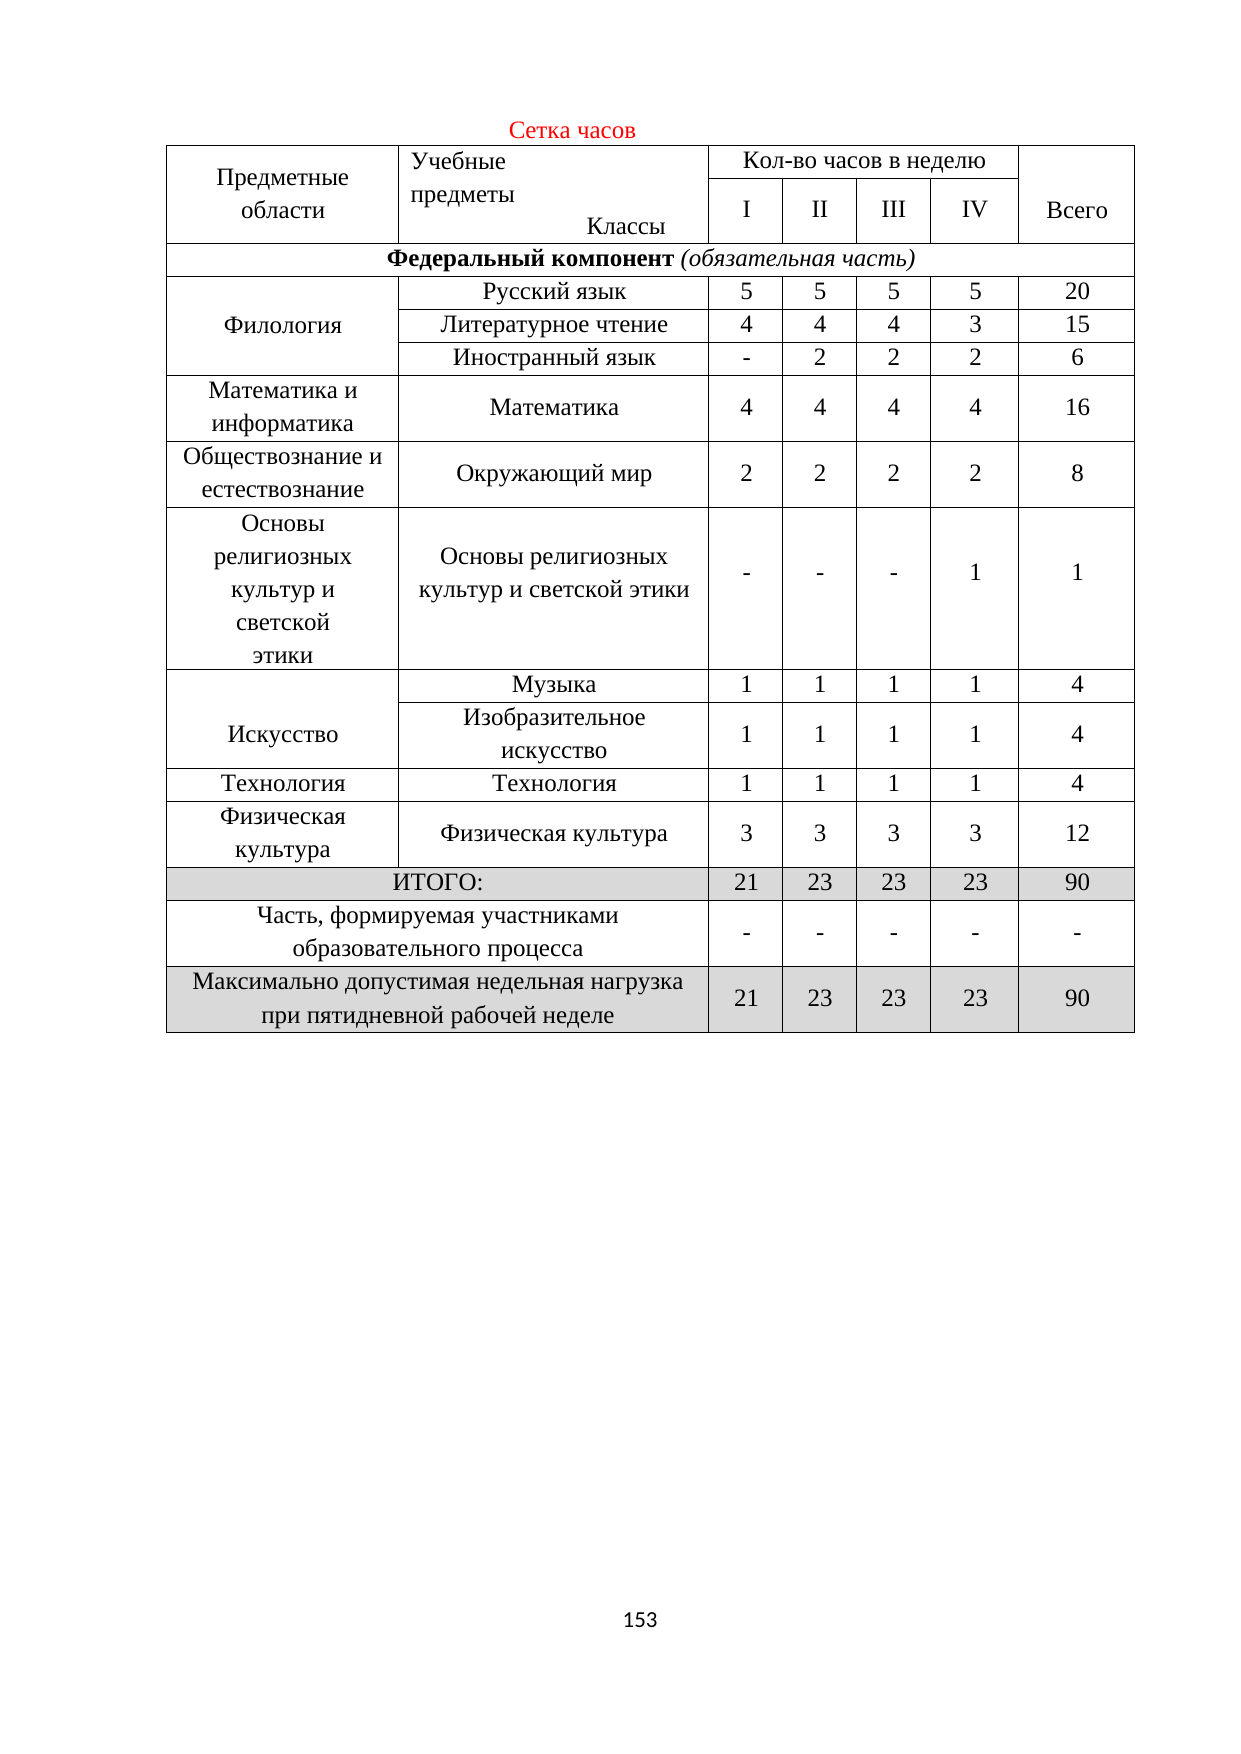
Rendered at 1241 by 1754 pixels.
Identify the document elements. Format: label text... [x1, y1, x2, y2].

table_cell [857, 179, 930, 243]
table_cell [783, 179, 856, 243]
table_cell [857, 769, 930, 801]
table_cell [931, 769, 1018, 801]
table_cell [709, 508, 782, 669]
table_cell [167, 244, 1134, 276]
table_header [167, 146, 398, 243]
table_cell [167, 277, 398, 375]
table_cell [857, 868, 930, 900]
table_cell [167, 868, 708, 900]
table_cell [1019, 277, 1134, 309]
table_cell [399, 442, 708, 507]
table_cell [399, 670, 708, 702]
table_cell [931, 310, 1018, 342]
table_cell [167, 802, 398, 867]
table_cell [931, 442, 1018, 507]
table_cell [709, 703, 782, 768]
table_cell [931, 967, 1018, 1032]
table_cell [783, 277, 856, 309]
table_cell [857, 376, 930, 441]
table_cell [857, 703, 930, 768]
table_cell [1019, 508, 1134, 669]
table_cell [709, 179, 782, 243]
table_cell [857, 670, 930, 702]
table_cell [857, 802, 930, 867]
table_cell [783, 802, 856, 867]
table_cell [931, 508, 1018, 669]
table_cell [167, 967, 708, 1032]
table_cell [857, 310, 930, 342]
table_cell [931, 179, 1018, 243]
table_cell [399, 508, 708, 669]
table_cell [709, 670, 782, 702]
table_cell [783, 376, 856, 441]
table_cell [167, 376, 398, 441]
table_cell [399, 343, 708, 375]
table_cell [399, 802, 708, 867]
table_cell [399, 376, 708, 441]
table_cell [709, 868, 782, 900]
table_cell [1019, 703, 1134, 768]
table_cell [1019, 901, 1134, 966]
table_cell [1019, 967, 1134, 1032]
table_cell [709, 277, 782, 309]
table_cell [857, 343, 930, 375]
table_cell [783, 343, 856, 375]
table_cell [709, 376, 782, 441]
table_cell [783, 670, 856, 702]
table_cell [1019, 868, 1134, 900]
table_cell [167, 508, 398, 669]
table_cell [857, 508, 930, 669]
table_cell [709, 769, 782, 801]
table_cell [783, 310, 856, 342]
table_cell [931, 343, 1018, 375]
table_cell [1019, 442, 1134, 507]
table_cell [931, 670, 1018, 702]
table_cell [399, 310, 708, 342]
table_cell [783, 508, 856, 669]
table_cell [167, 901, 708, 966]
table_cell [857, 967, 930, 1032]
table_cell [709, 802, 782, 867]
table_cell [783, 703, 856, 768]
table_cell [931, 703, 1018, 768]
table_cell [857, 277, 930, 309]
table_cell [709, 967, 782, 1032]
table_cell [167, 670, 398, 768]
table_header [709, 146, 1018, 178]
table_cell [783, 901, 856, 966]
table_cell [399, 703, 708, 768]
text Сетка часов [184, 115, 960, 144]
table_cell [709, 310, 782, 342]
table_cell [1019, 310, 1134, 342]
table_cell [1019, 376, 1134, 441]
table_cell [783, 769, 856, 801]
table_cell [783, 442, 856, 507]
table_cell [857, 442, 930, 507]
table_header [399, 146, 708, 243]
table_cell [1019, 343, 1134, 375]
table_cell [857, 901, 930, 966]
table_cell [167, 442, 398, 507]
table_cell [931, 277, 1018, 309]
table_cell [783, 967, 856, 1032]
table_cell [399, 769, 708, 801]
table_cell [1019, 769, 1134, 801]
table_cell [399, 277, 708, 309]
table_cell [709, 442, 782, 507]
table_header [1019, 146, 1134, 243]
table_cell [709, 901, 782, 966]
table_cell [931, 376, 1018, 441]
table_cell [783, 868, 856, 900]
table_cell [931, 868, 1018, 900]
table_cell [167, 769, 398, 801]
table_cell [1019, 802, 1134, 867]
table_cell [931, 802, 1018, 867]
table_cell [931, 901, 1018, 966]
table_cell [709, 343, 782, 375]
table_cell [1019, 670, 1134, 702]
